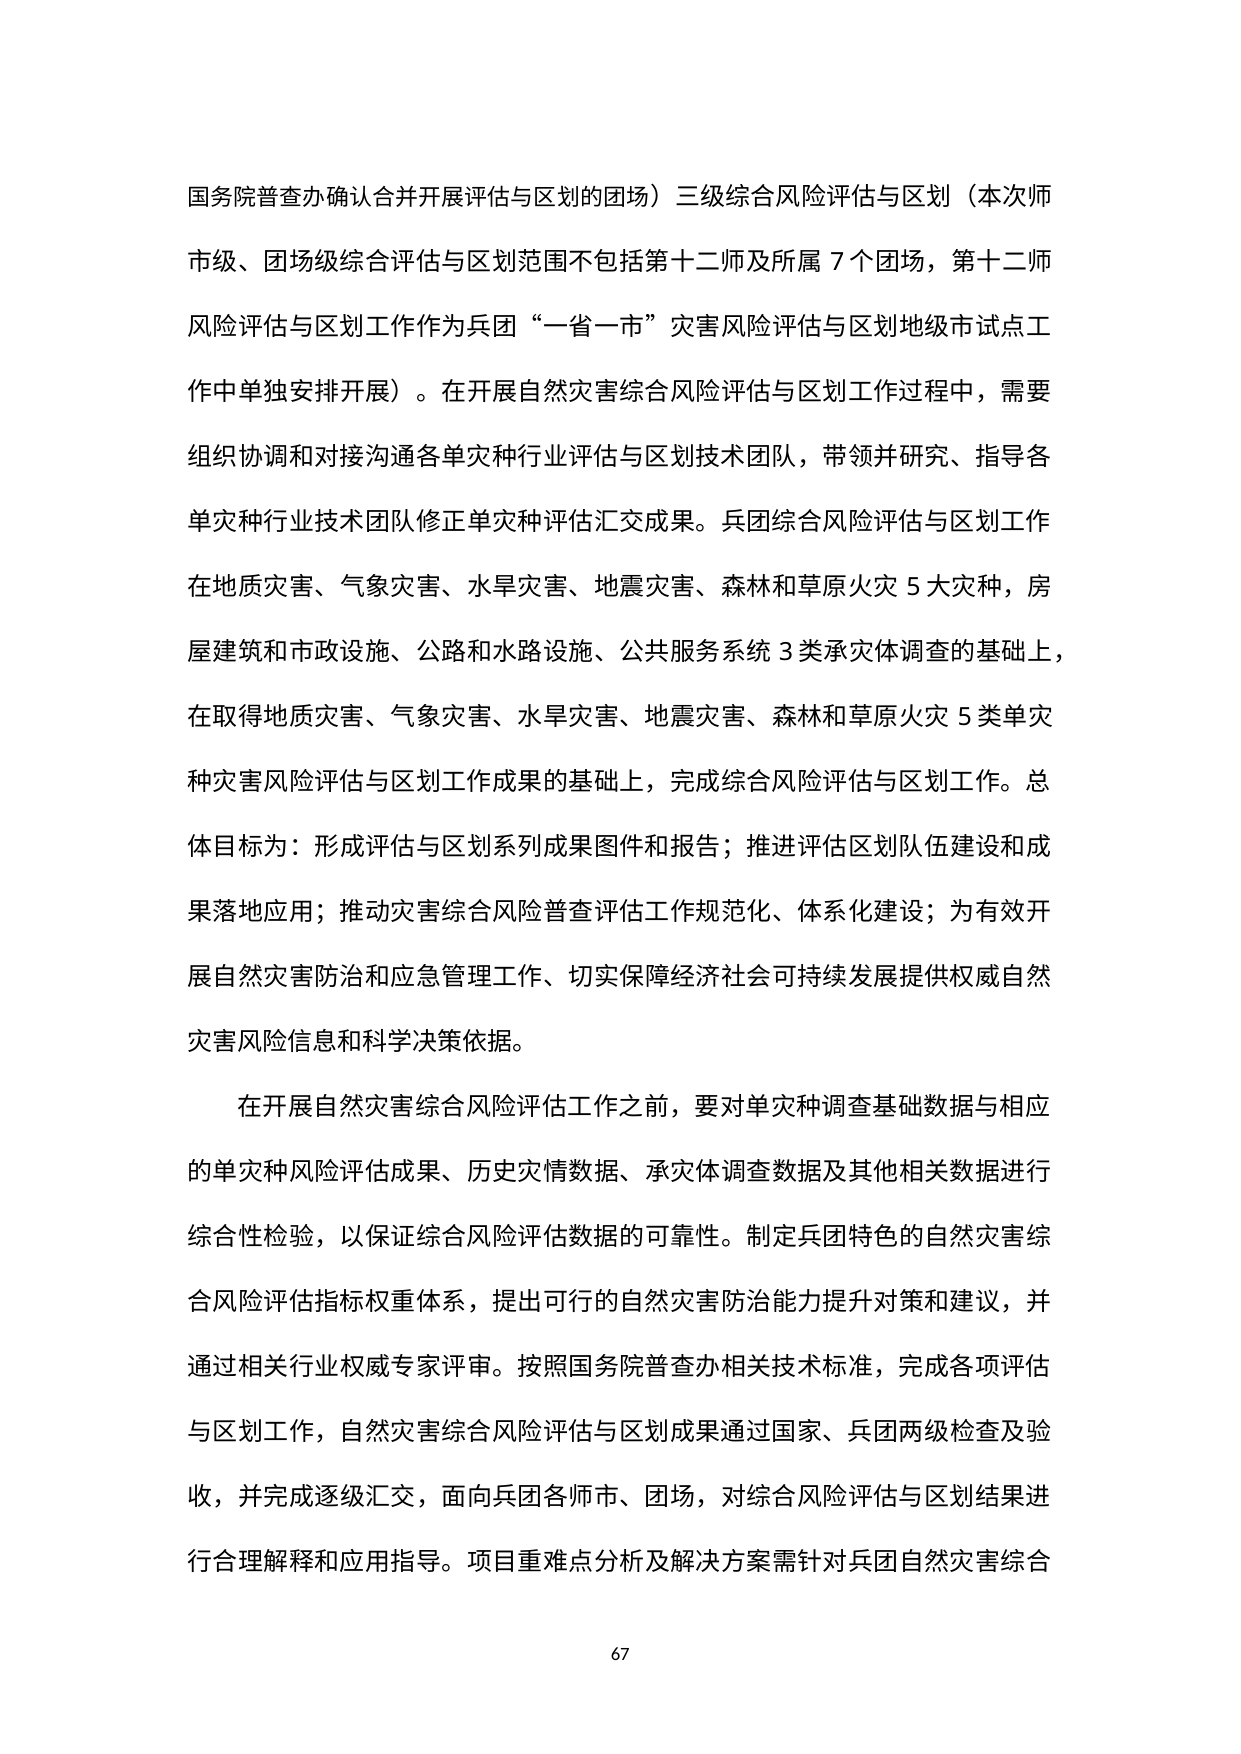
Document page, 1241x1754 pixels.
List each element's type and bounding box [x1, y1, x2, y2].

text [187, 162, 1053, 1072]
text [187, 1072, 1053, 1592]
